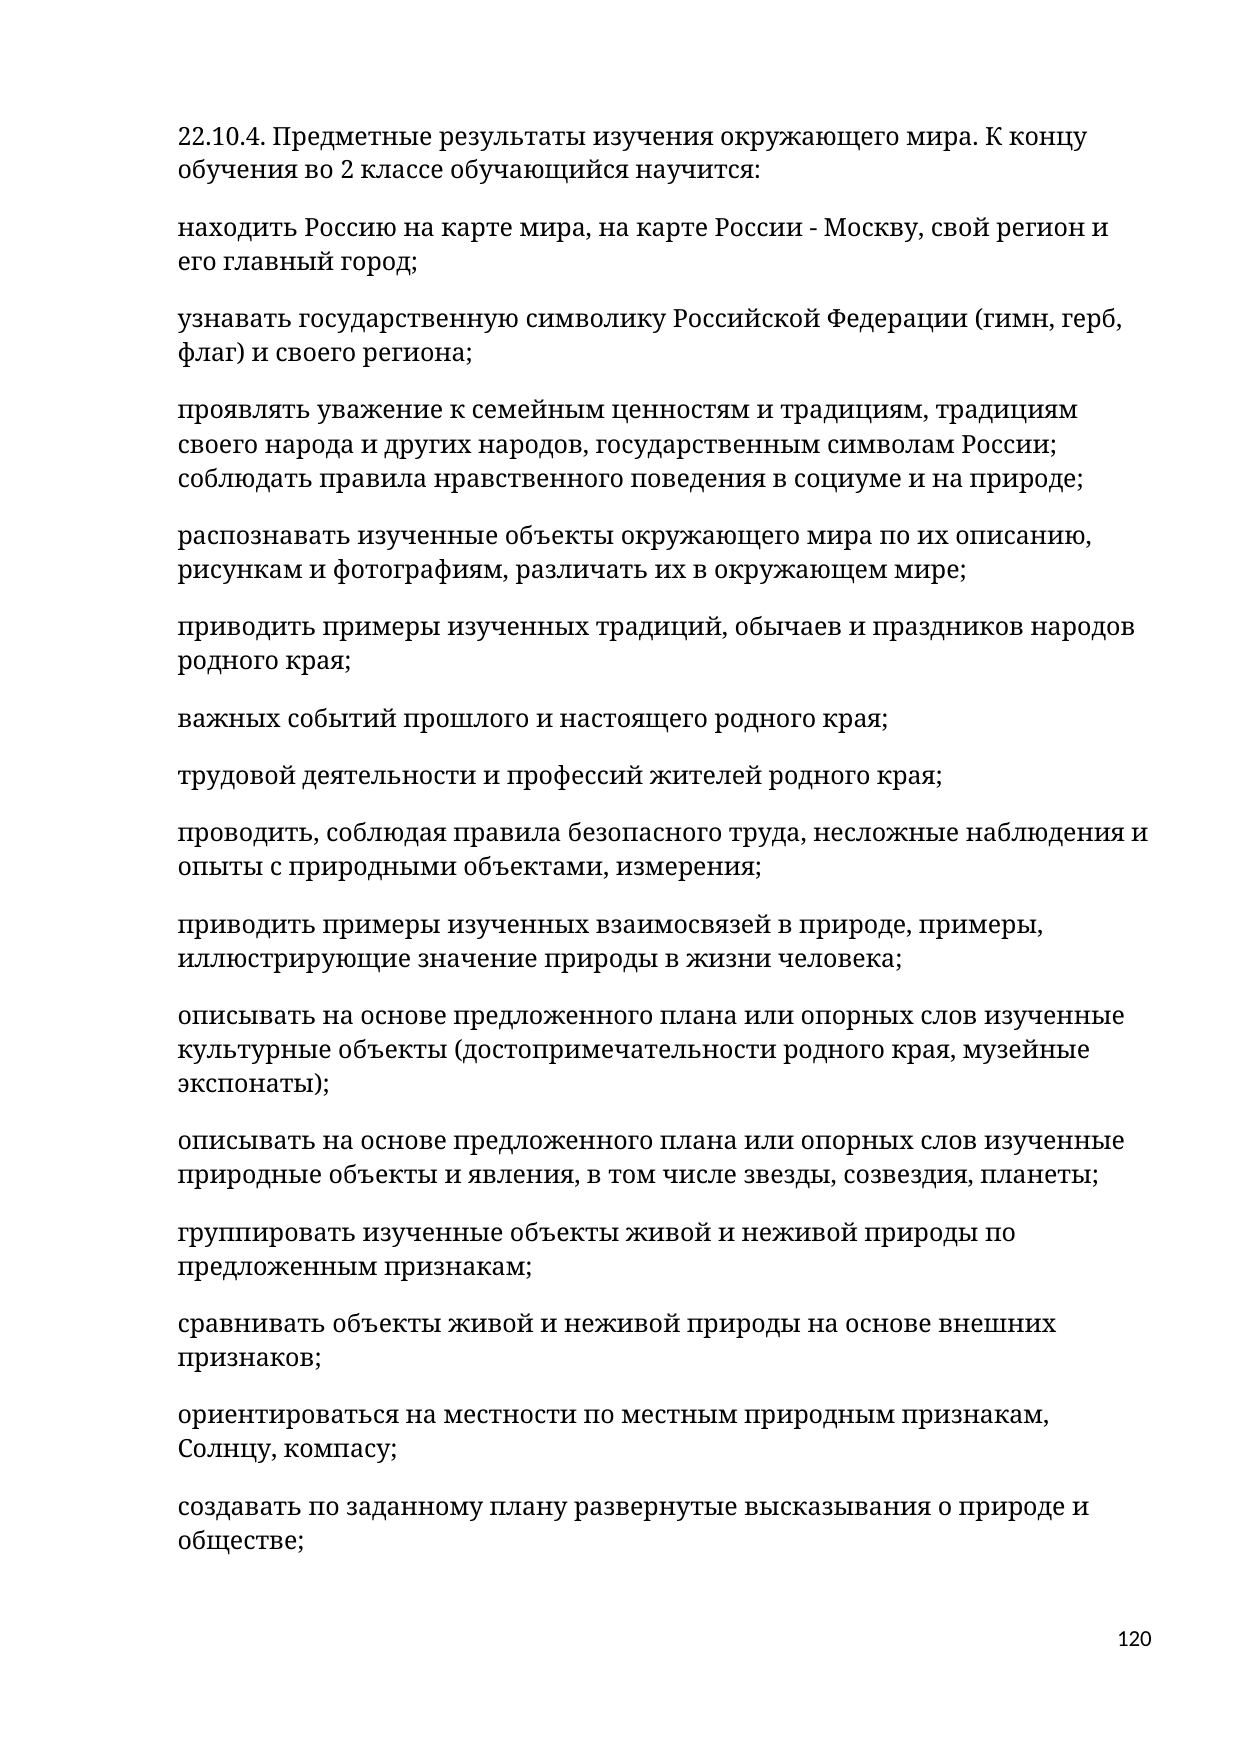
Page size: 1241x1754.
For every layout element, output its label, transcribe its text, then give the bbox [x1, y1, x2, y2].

text проявлять уважение к семейным ценностям и традициям, традициям своего народа и других народов, государственным символам России; соблюдать правила нравственного поведения в социуме и на природе; [177, 392, 1152, 494]
text описывать на основе предложенного плана или опорных слов изученные культурные объекты (достопримечательности родного края, музейные экспонаты); [177, 998, 1152, 1100]
text приводить примеры изученных традиций, обычаев и праздников народов родного края; [177, 609, 1152, 677]
text узнавать государственную символику Российской Федерации (гимн, герб, флаг) и своего региона; [177, 301, 1152, 369]
text ориентироваться на местности по местным природным признакам, Солнцу, компасу; [177, 1397, 1152, 1465]
text создавать по заданному плану развернутые высказывания о природе и обществе; [177, 1488, 1152, 1557]
text проводить, соблюдая правила безопасного труда, несложные наблюдения и опыты с природными объектами, измерения; [177, 815, 1152, 883]
text группировать изученные объекты живой и неживой природы по предложенным признакам; [177, 1214, 1152, 1282]
text приводить примеры изученных взаимосвязей в природе, примеры, иллюстрирующие значение природы в жизни человека; [177, 906, 1152, 974]
text 22.10.4. Предметные результаты изучения окружающего мира. К концу обучения во 2 классе обучающийся научится: [177, 118, 1152, 186]
text сравнивать объекты живой и неживой природы на основе внешних признаков; [177, 1306, 1152, 1374]
text распознавать изученные объекты окружающего мира по их описанию, рисункам и фотографиям, различать их в окружающем мире; [177, 518, 1152, 586]
text трудовой деятельности и профессий жителей родного края; [177, 758, 1152, 792]
text описывать на основе предложенного плана или опорных слов изученные природные объекты и явления, в том числе звезды, созвездия, планеты; [177, 1123, 1152, 1191]
text важных событий прошлого и настоящего родного края; [177, 700, 1152, 734]
text находить Россию на карте мира, на карте России - Москву, свой регион и его главный город; [177, 209, 1152, 278]
